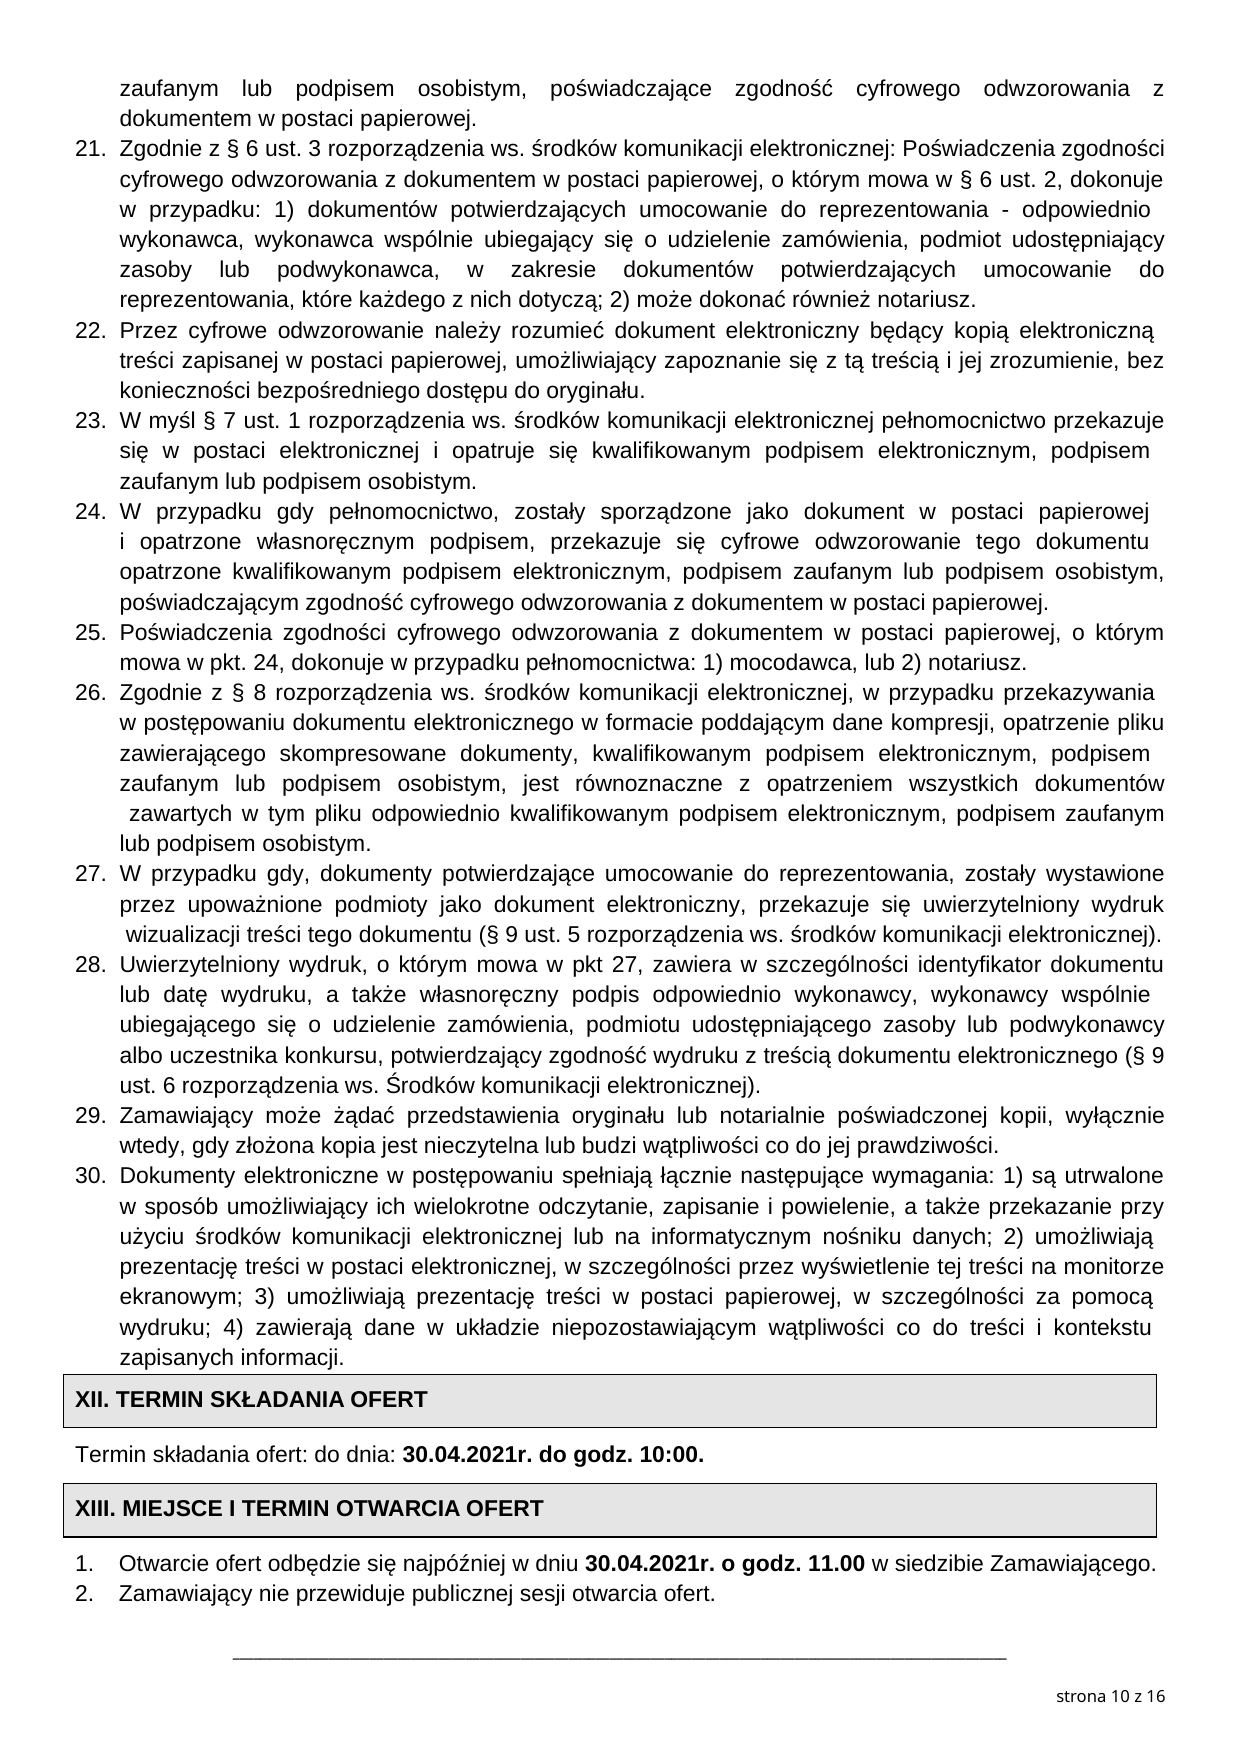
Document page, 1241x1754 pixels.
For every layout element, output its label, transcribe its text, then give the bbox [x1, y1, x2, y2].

table_header XIII. MIEJSCE I TERMIN OTWARCIA OFERT [64, 1484, 1156, 1536]
list W myśl § 7 ust. 1 rozporządzenia ws. środków komunikacji elektronicznej pełnomocnictwo przekazuje się w postaci elektronicznej i opatruje się kwalifikowanym podpisem elektronicznym, podpisem zaufanym lub podpisem osobistym. [75, 407, 1165, 494]
list Zamawiający nie przewiduje publicznej sesji otwarcia ofert. [75, 1580, 1165, 1607]
list Zgodnie z § 8 rozporządzenia ws. środków komunikacji elektronicznej, w przypadku przekazywania w postępowaniu dokumentu elektronicznego w formacie poddającym dane kompresji, opatrzenie pliku zawierającego skompresowane dokumenty, kwalifikowanym podpisem elektronicznym, podpisem zaufanym lub podpisem osobistym, jest równoznaczne z opatrzeniem wszystkich dokumentów zawartych w tym pliku odpowiednio kwalifikowanym podpisem elektronicznym, podpisem zaufanym lub podpisem osobistym. [75, 679, 1165, 857]
list Uwierzytelniony wydruk, o którym mowa w pkt 27, zawiera w szczególności identyfikator dokumentu lub datę wydruku, a także własnoręczny podpis odpowiednio wykonawcy, wykonawcy wspólnie ubiegającego się o udzielenie zamówienia, podmiotu udostępniającego zasoby lub podwykonawcy albo uczestnika konkursu, potwierdzający zgodność wydruku z treścią dokumentu elektronicznego (§ 9 ust. 6 rozporządzenia ws. Środków komunikacji elektronicznej). [75, 951, 1165, 1098]
table_header XII. TERMIN SKŁADANIA OFERT [64, 1375, 1156, 1427]
list Zgodnie z § 6 ust. 3 rozporządzenia ws. środków komunikacji elektronicznej: Poświadczenia zgodności cyfrowego odwzorowania z dokumentem w postaci papierowej, o którym mowa w § 6 ust. 2, dokonuje w przypadku: 1) dokumentów potwierdzających umocowanie do reprezentowania - odpowiednio wykonawca, wykonawca wspólnie ubiegający się o udzielenie zamówienia, podmiot udostępniający zasoby lub podwykonawca, w zakresie dokumentów potwierdzających umocowanie do reprezentowania, które każdego z nich dotyczą; 2) może dokonać również notariusz. [75, 135, 1165, 313]
list Dokumenty elektroniczne w postępowaniu spełniają łącznie następujące wymagania: 1) są utrwalone w sposób umożliwiający ich wielokrotne odczytanie, zapisanie i powielenie, a także przekazanie przy użyciu środków komunikacji elektronicznej lub na informatycznym nośniku danych; 2) umożliwiają prezentację treści w postaci elektronicznej, w szczególności przez wyświetlenie tej treści na monitorze ekranowym; 3) umożliwiają prezentację treści w postaci papierowej, w szczególności za pomocą wydruku; 4) zawierają dane w układzie niepozostawiającym wątpliwości co do treści i kontekstu zapisanych informacji. [75, 1162, 1165, 1370]
list Poświadczenia zgodności cyfrowego odwzorowania z dokumentem w postaci papierowej, o którym mowa w pkt. 24, dokonuje w przypadku pełnomocnictwa: 1) mocodawca, lub 2) notariusz. [75, 619, 1165, 675]
list W przypadku gdy, dokumenty potwierdzające umocowanie do reprezentowania, zostały wystawione przez upoważnione podmioty jako dokument elektroniczny, przekazuje się uwierzytelniony wydruk wizualizacji treści tego dokumentu (§ 9 ust. 5 rozporządzenia ws. środków komunikacji elektronicznej). [75, 860, 1165, 947]
list W przypadku gdy pełnomocnictwo, zostały sporządzone jako dokument w postaci papierowej i opatrzone własnoręcznym podpisem, przekazuje się cyfrowe odwzorowanie tego dokumentu opatrzone kwalifikowanym podpisem elektronicznym, podpisem zaufanym lub podpisem osobistym, poświadczającym zgodność cyfrowego odwzorowania z dokumentem w postaci papierowej. [75, 498, 1165, 615]
list Przez cyfrowe odwzorowanie należy rozumieć dokument elektroniczny będący kopią elektroniczną treści zapisanej w postaci papierowej, umożliwiający zapoznanie się z tą treścią i jej zrozumienie, bez konieczności bezpośredniego dostępu do oryginału. [75, 317, 1165, 403]
list Zamawiający może żądać przedstawienia oryginału lub notarialnie poświadczonej kopii, wyłącznie wtedy, gdy złożona kopia jest nieczytelna lub budzi wątpliwości co do jej prawdziwości. [75, 1102, 1165, 1159]
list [75, 75, 1165, 132]
text Termin składania ofert: do dnia: 30.04.2021r. do godz. 10:00. [75, 1441, 1165, 1467]
list Otwarcie ofert odbędzie się najpóźniej w dniu 30.04.2021r. o godz. 11.00 w siedzibie Zamawiającego. [75, 1550, 1165, 1576]
